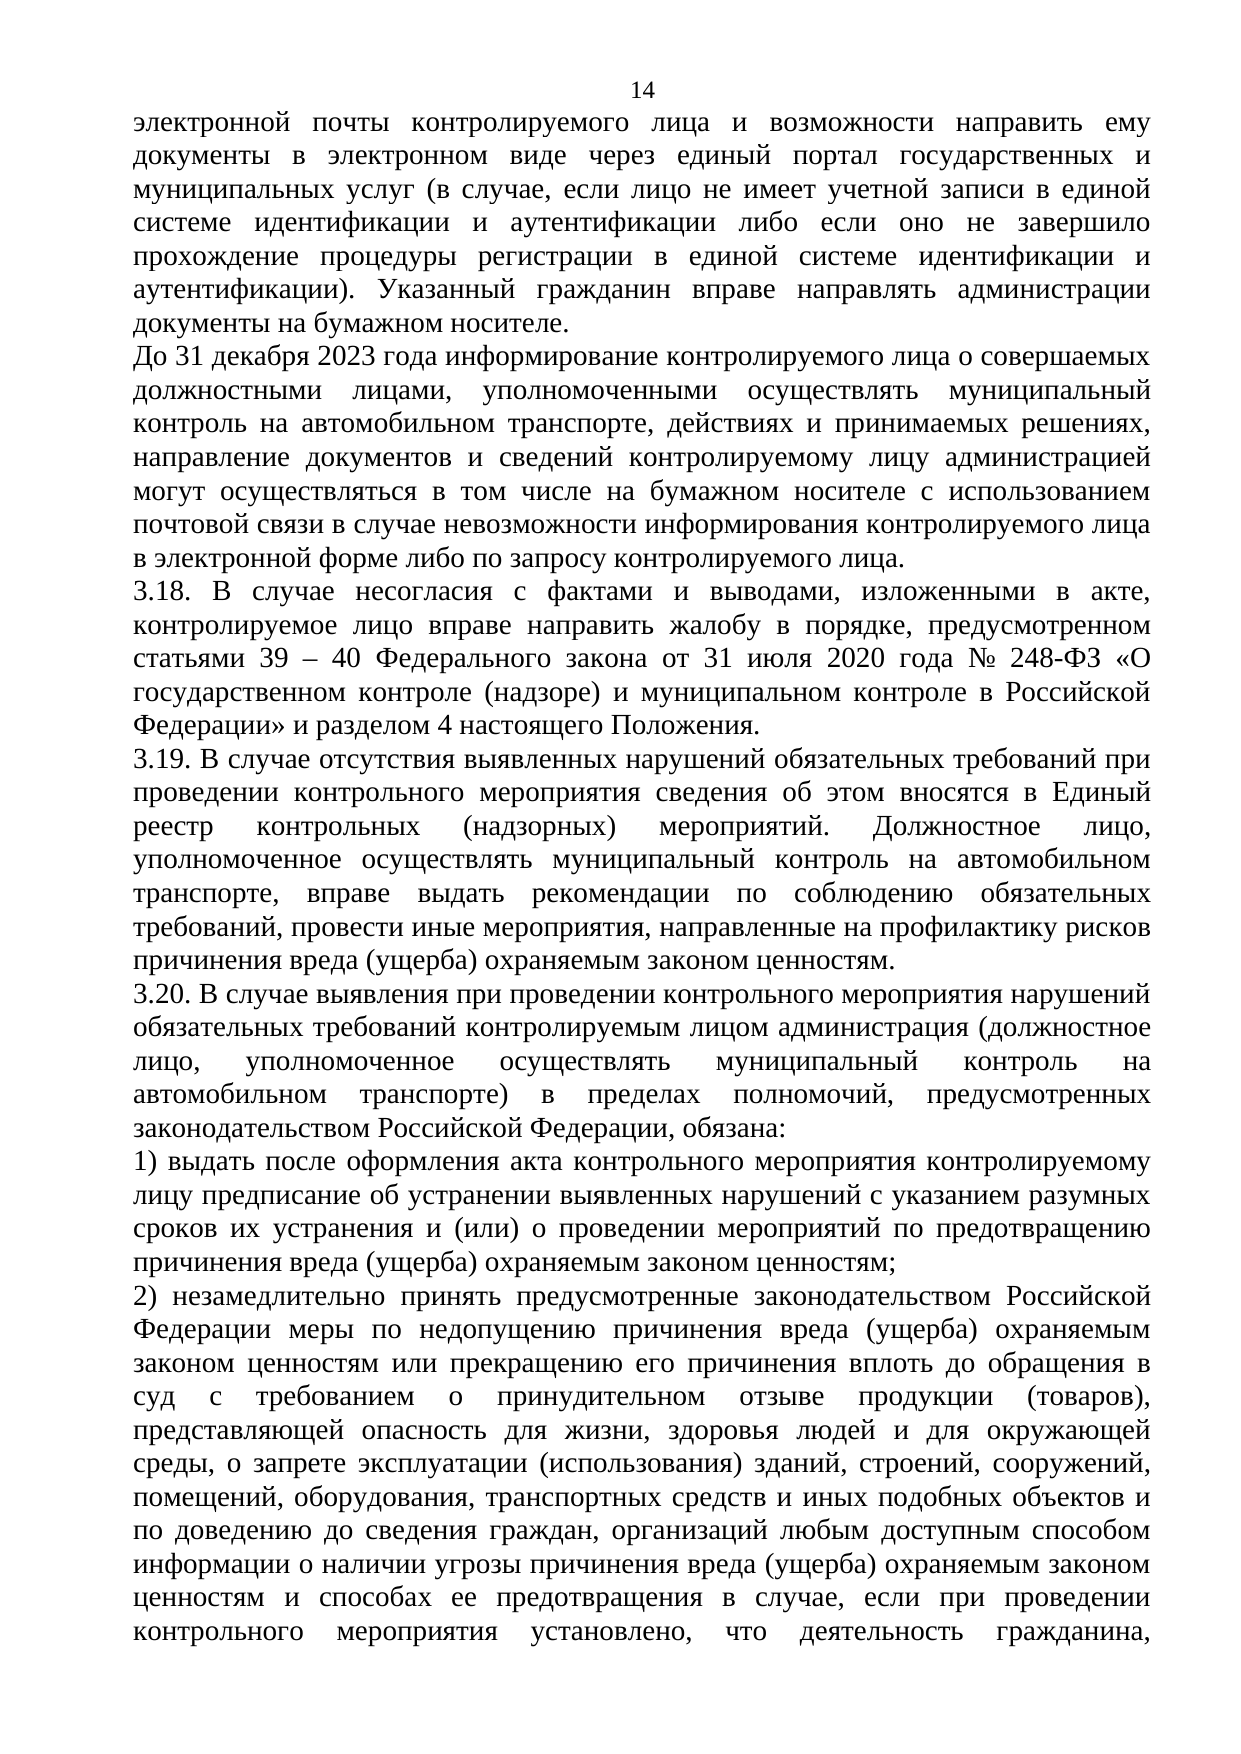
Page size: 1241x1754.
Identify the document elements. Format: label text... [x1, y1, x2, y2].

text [133, 1278, 1152, 1647]
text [133, 271, 1152, 338]
text До 31 декабря 2023 года информирование контролируемого лица о совершаемых должностными лицами, уполномоченными осуществлять муниципальный контроль на автомобильном транспорте, действиях и принимаемых решениях, направление документов и сведений контролируемому лицу администрацией могут осуществляться в том числе на бумажном носителе с использованием почтовой связи в случае невозможности информирования контролируемого лица в электронной форме либо по запросу контролируемого лица. [133, 338, 1152, 573]
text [133, 104, 1152, 137]
text 3.19. В случае отсутствия выявленных нарушений обязательных требований при проведении контрольного мероприятия сведения об этом вносятся в Единый реестр контрольных (надзорных) мероприятий. Должностное лицо, уполномоченное осуществлять муниципальный контроль на автомобильном транспорте, вправе выдать рекомендации по соблюдению обязательных требований, провести иные мероприятия, направленные на профилактику рисков причинения вреда (ущерба) охраняемым законом ценностям. [133, 741, 1152, 976]
text 3.20. В случае выявления при проведении контрольного мероприятия нарушений обязательных требований контролируемым лицом администрация (должностное лицо, уполномоченное осуществлять муниципальный контроль на автомобильном транспорте) в пределах полномочий, предусмотренных законодательством Российской Федерации, обязана: [133, 976, 1152, 1143]
text 3.18. В случае несогласия с фактами и выводами, изложенными в акте, контролируемое лицо вправе направить жалобу в порядке, предусмотренном статьями 39 – 40 Федерального закона от 31 июля 2020 года № 248-ФЗ «О государственном контроле (надзоре) и муниципальном контроле в Российской Федерации» и разделом 4 настоящего Положения. [133, 573, 1152, 741]
text 1) выдать после оформления акта контрольного мероприятия контролируемому лицу предписание об устранении выявленных нарушений с указанием разумных сроков их устранения и (или) о проведении мероприятий по предотвращению причинения вреда (ущерба) охраняемым законом ценностям; [133, 1143, 1152, 1278]
